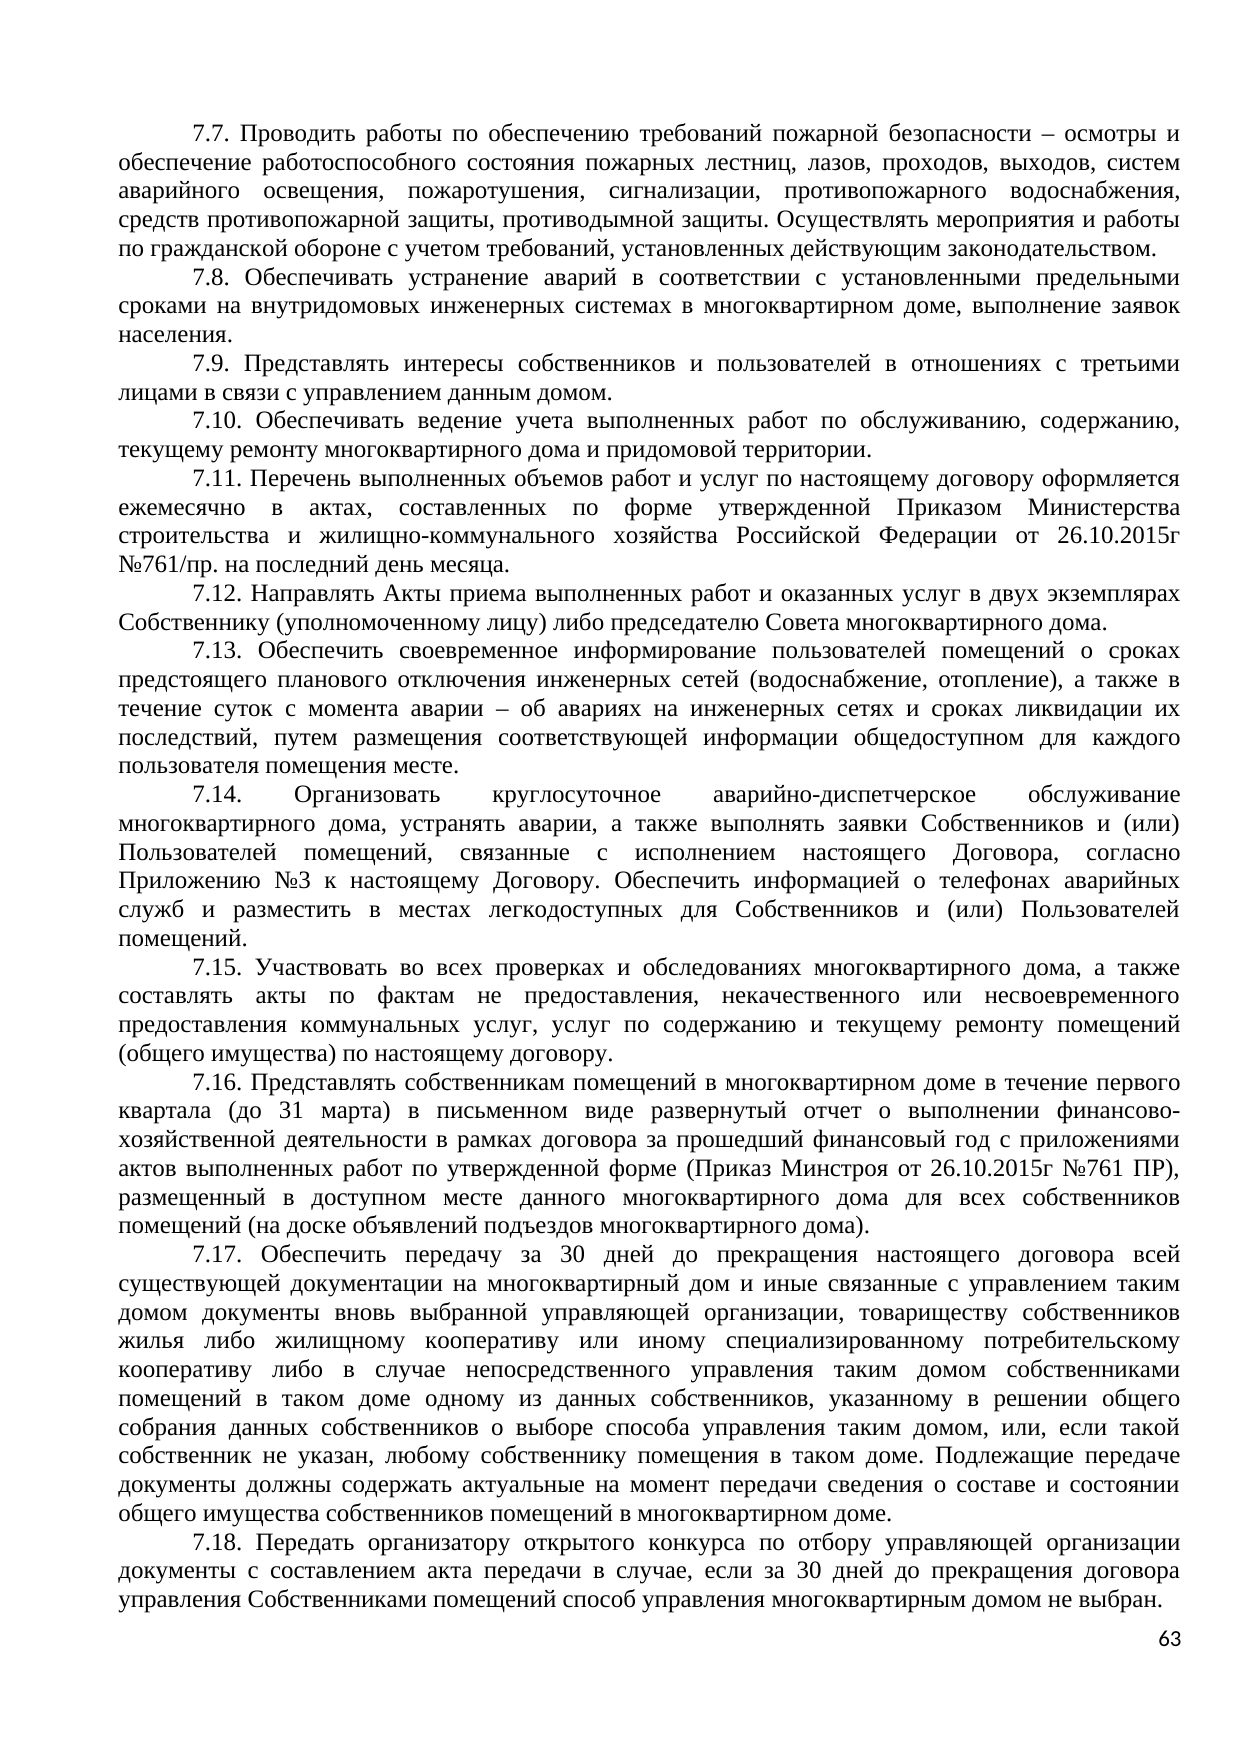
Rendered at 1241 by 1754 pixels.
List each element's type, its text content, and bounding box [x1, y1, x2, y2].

text 7.15. Участвовать во всех проверках и обследованиях многоквартирного дома, а также составлять акты по фактам не предоставления, некачественного или несвоевременного предоставления коммунальных услуг, услуг по содержанию и текущему ремонту помещений (общего имущества) по настоящему договору. [118, 952, 1181, 1067]
text 7.17. Обеспечить передачу за 30 дней до прекращения настоящего договора всей существующей документации на многоквартирный дом и иные связанные с управлением таким домом документы вновь выбранной управляющей организации, товариществу собственников жилья либо жилищному кооперативу или иному специализированному потребительскому кооперативу либо в случае непосредственного управления таким домом собственниками помещений в таком доме одному из данных собственников, указанному в решении общего собрания данных собственников о выборе способа управления таким домом, или, если такой собственник не указан, любому собственнику помещения в таком доме. Подлежащие передаче документы должны содержать актуальные на момент передачи сведения о составе и состоянии общего имущества собственников помещений в многоквартирном доме. [118, 1239, 1181, 1527]
text 7.13. Обеспечить своевременное информирование пользователей помещений о сроках предстоящего планового отключения инженерных сетей (водоснабжение, отопление), а также в течение суток с момента аварии – об авариях на инженерных сетях и сроках ликвидации их последствий, путем размещения соответствующей информации общедоступном для каждого пользователя помещения месте. [118, 636, 1181, 779]
text 7.14. Организовать круглосуточное аварийно-диспетчерское обслуживание многоквартирного дома, устранять аварии, а также выполнять заявки Собственников и (или) Пользователей помещений, связанные с исполнением настоящего Договора, согласно Приложению №3 к настоящему Договору. Обеспечить информацией о телефонах аварийных служб и разместить в местах легкодоступных для Собственников и (или) Пользователей помещений. [118, 779, 1181, 952]
text 7.9. Представлять интересы собственников и пользователей в отношениях с третьими лицами в связи с управлением данным домом. [118, 348, 1181, 406]
text 7.18. Передать организатору открытого конкурса по отбору управляющей организации документы с составлением акта передачи в случае, если за 30 дней до прекращения договора управления Собственниками помещений способ управления многоквартирным домом не выбран. [118, 1527, 1181, 1613]
text 7.11. Перечень выполненных объемов работ и услуг по настоящему договору оформляется ежемесячно в актах, составленных по форме утвержденной Приказом Министерства строительства и жилищно-коммунального хозяйства Российской Федерации от 26.10.2015г №761/пр. на последний день месяца. [118, 463, 1181, 578]
text 7.10. Обеспечивать ведение учета выполненных работ по обслуживанию, содержанию, текущему ремонту многоквартирного дома и придомовой территории. [118, 406, 1181, 463]
text 7.12. Направлять Акты приема выполненных работ и оказанных услуг в двух экземплярах Собственнику (уполномоченному лицу) либо председателю Совета многоквартирного дома. [118, 578, 1181, 636]
text 7.8. Обеспечивать устранение аварий в соответствии с установленными предельными сроками на внутридомовых инженерных системах в многоквартирном доме, выполнение заявок населения. [118, 262, 1181, 348]
text 7.7. Проводить работы по обеспечению требований пожарной безопасности – осмотры и обеспечение работоспособного состояния пожарных лестниц, лазов, проходов, выходов, систем аварийного освещения, пожаротушения, сигнализации, противопожарного водоснабжения, средств противопожарной защиты, противодымной защиты. Осуществлять мероприятия и работы по гражданской обороне с учетом требований, установленных действующим законодательством. [118, 118, 1181, 262]
text 7.16. Представлять собственникам помещений в многоквартирном доме в течение первого квартала (до 31 марта) в письменном виде развернутый отчет о выполнении финансово-хозяйственной деятельности в рамках договора за прошедший финансовый год с приложениями актов выполненных работ по утвержденной форме (Приказ Минстроя от 26.10.2015г №761 ПР), размещенный в доступном месте данного многоквартирного дома для всех собственников помещений (на доске объявлений подъездов многоквартирного дома). [118, 1067, 1181, 1239]
